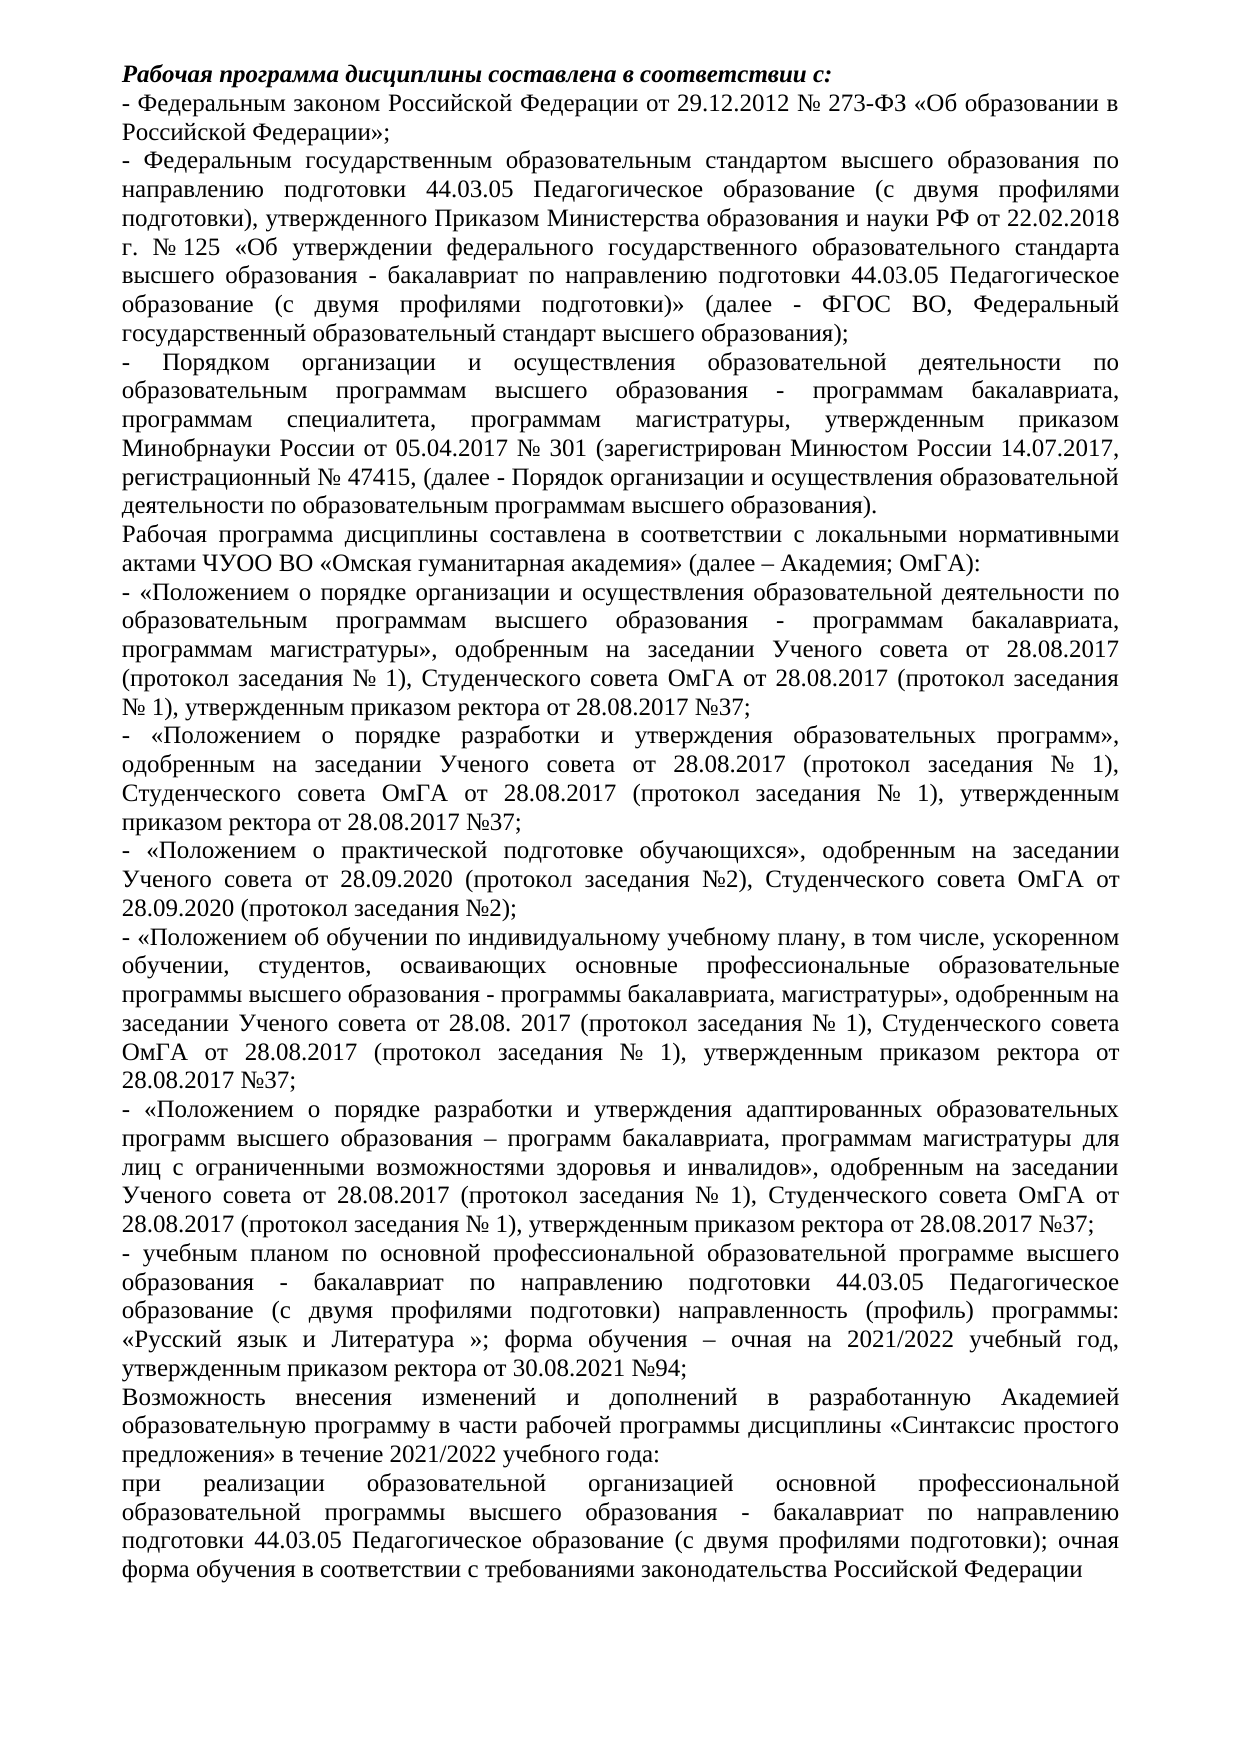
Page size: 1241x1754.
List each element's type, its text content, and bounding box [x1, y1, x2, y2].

table_header Рабочая программа дисциплины составлена в соответствии с: [118, 59, 1124, 88]
table_cell - Федеральным законом Российской Федерации от 29.12.2012 № 273-ФЗ «Об образовании в Российской Федерации»; - Федеральным государственным образовательным стандартом высшего образования по направлению подготовки 44.03.05 Педагогическое образование (с двумя профилями подготовки), утвержденного Приказом Министерства образования и науки РФ от 22.02.2018 г. № 125 «Об утверждении федерального государственного образовательного стандарта высшего образования - бакалавриат по направлению подготовки 44.03.05 Педагогическое образование (с двумя профилями подготовки)» (далее - ФГОС ВО, Федеральный государственный образовательный стандарт высшего образования); - Порядком организации и осуществления образовательной деятельности по образовательным программам высшего образования - программам бакалавриата, программам специалитета, программам магистратуры, утвержденным приказом Минобрнауки России от 05.04.2017 № 301 (зарегистрирован Минюстом России 14.07.2017, регистрационный № 47415, (далее - Порядок организации и осуществления образовательной деятельности по образовательным программам высшего образования). Рабочая программа дисциплины составлена в соответствии с локальными нормативными актами ЧУОО ВО «Омская гуманитарная академия» (далее – Академия; ОмГА): - «Положением о порядке организации и осуществления образовательной деятельности по образовательным программам высшего образования - программам бакалавриата, программам магистратуры», одобренным на заседании Ученого совета от 28.08.2017 (протокол заседания № 1), Студенческого совета ОмГА от 28.08.2017 (протокол заседания № 1), утвержденным приказом ректора от 28.08.2017 №37; - «Положением о порядке разработки и утверждения образовательных программ», одобренным на заседании Ученого совета от 28.08.2017 (протокол заседания № 1), Студенческого совета ОмГА от 28.08.2017 (протокол заседания № 1), утвержденным приказом ректора от 28.08.2017 №37; - «Положением о практической подготовке обучающихся», одобренным на заседании Ученого совета от 28.09.2020 (протокол заседания №2), Студенческого совета ОмГА от 28.09.2020 (протокол заседания №2); - «Положением об обучении по индивидуальному учебному плану, в том числе, ускоренном обучении, студентов, осваивающих основные профессиональные образовательные программы высшего образования - программы бакалавриата, магистратуры», одобренным на заседании Ученого совета от 28.08. 2017 (протокол заседания № 1), Студенческого совета ОмГА от 28.08.2017 (протокол заседания № 1), утвержденным приказом ректора от 28.08.2017 №37; - «Положением о порядке разработки и утверждения адаптированных образовательных программ высшего образования – программ бакалавриата, программам магистратуры для лиц с ограниченными возможностями здоровья и инвалидов», одобренным на заседании Ученого совета от 28.08.2017 (протокол заседания № 1), Студенческого совета ОмГА от 28.08.2017 (протокол заседания № 1), утвержденным приказом ректора от 28.08.2017 №37; - учебным планом по основной профессиональной образовательной программе высшего образования - бакалавриат по направлению подготовки 44.03.05 Педагогическое образование (с двумя профилями подготовки) направленность (профиль) программы: «Русский язык и Литература »; форма обучения – очная на 2021/2022 учебный год, утвержденным приказом ректора от 30.08.2021 №94; Возможность внесения изменений и дополнений в разработанную Академией образовательную программу в части рабочей программы дисциплины «Синтаксис простого предложения» в течение 2021/2022 учебного года: при реализации образовательной организацией основной профессиональной образовательной программы высшего образования - бакалавриат по направлению подготовки 44.03.05 Педагогическое образование (с двумя профилями подготовки); очная форма обучения в соответствии с требованиями законодательства Российской Федерации [118, 88, 1124, 1662]
